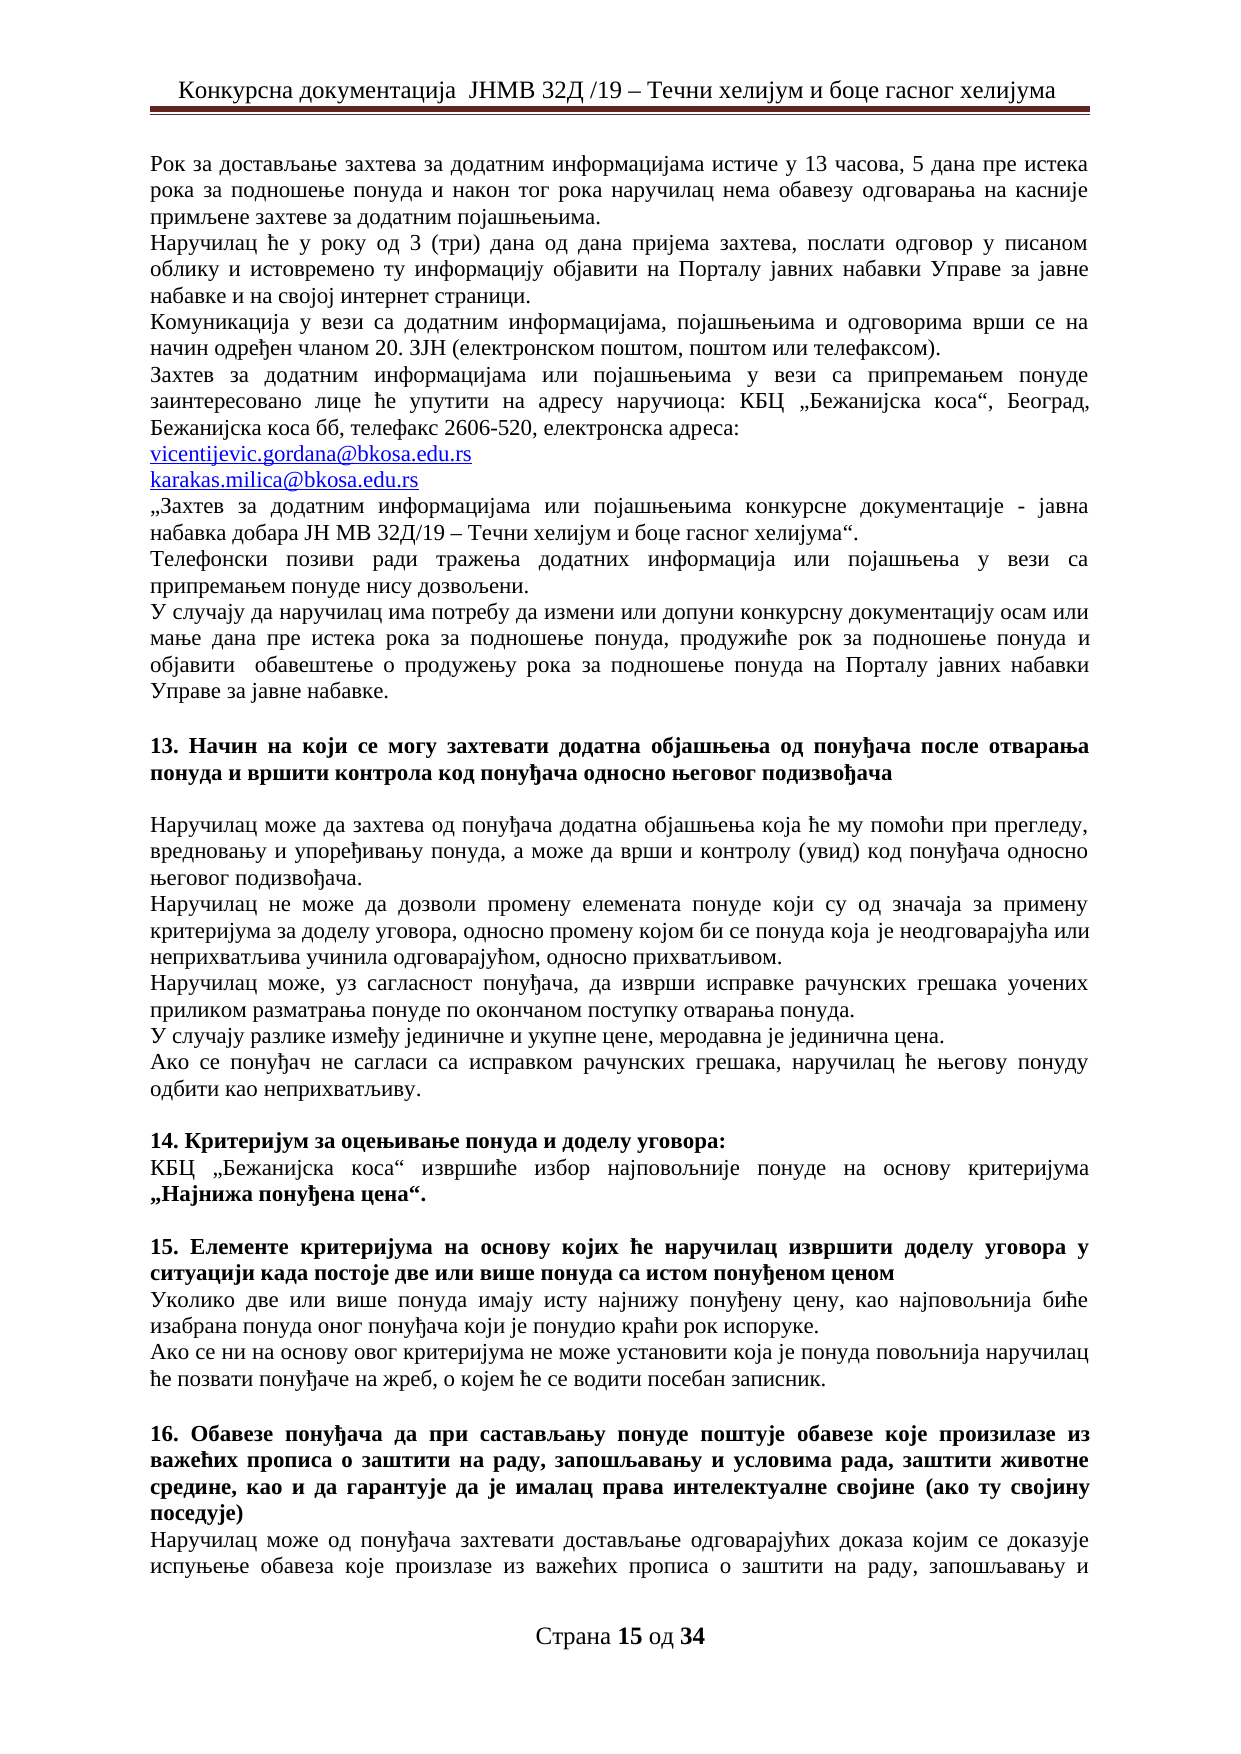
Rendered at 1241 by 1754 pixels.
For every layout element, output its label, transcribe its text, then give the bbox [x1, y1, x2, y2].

text 16. Обавезе понуђача да при састављању понуде поштује обавезе које произилазе из важећих прописа о заштити на раду, запошљавању и условима рада, заштити животне средине, као и да гарантује да је ималац права интелектуалне својине (ако ту својину поседује) [150, 1420, 1090, 1526]
text КБЦ „Бежанијска коса“ извршиће избор најповољније понуде на основу критеријума „Најнижа понуђена цена“. [150, 1154, 1090, 1207]
text Рок за достављање захтева за додатним информацијама истиче у 13 часова, 5 дана пре истека рока за подношење понуда и након тог рока наручилац нема обавезу одговарања на касније примљене захтеве за додатним појашњењима. [150, 150, 1090, 229]
text karakas.milica@bkosa.edu.rs [150, 466, 1090, 493]
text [150, 1526, 1090, 1578]
text Ако се ни на основу овог критеријума не може установити која је понуда повољнија наручилац ће позвати понуђаче на жреб, о којем ће се водити посебан записник. [150, 1338, 1090, 1391]
text Наручилац може, уз сагласност понуђача, да изврши исправке рачунских грешака уочених приликом разматрања понуде по окончаном поступку отварања понуда. [150, 969, 1090, 1022]
text Ако се понуђач не сагласи са исправком рачунских грешака, наручилац ће његову понуду одбити као неприхватљиву. [150, 1048, 1090, 1101]
text Уколико две или више понуда имају исту најнижу понуђену цену, као најповољнија биће изабрана понуда оног понуђача који је понудио краћи рок испоруке. [150, 1286, 1090, 1338]
text vicentijevic.gordana@bkosa.edu.rs [150, 440, 1090, 466]
text Наручилац може да захтева од понуђача додатна објашњења која ће му помоћи при прегледу, вредновању и упоређивању понуда, а може да врши и контролу (увид) код понуђача односно његовог подизвођача. [150, 811, 1090, 890]
text У случају да наручилац има потребу да измени или допуни конкурсну документацију осам или мање дана пре истека рока за подношење понуда, продужиће рок за подношење понуда и објавити обавештење о продужењу рока за подношење понуда на Порталу јавних набавки Управе за јавне набавке. [150, 598, 1090, 703]
text Комуникација у вези са додатним информацијама, појашњењима и одговорима врши се на начин одређен чланом 20. ЗЈН (електронском поштом, поштом или телефаксом). [150, 308, 1090, 361]
text „Захтев за додатним информацијама или појашњењима конкурсне документације - јавна набавка добара ЈН МВ 32Д/19 – Течни хелијум и боце гасног хелијума“. [150, 493, 1090, 545]
text 13. Начин на који се могу захтевати додатна објашњења од понуђача после отварања понуда и вршити контрола код понуђача односно његовог подизвођача [150, 732, 1090, 785]
text 15. Елементе критеријума на основу којих ће наручилац извршити доделу уговора у ситуацији када постоје две или више понуда са истом понуђеном ценом [150, 1233, 1090, 1286]
text Телефонски позиви ради тражења додатних информација или појашњења у вези са припремањем понуде нису дозвољени. [150, 545, 1090, 598]
text У случају разлике између јединичне и укупне цене, меродавна је јединична цена. [150, 1022, 1090, 1048]
text Наручилац не може да дозволи промену елемената понуде који су од значаја за примену критеријума за доделу уговора, односно промену којом би се понуда која je неодговарајућа или неприхватљива учинила одговарајућом, односно прихватљивом. [150, 890, 1090, 969]
text 14. Критеријум за оцењивање понуда и доделу уговора: [150, 1127, 1090, 1154]
text Наручилац ће у року од 3 (три) дана од дана пријема захтева, послати одговор у писаном облику и истовремено ту информацију објавити на Порталу јавних набавки Управе за јавне набавке и на својој интернет страници. [150, 229, 1090, 308]
text Захтев за додатним информацијама или појашњењима у вези са припремањем понуде заинтересовано лице ће упутити на адресу наручиоца: КБЦ „Бежанијска коса“, Београд, Бежанијска коса бб, телефакс 2606-520, електронска адрeса: [150, 361, 1090, 440]
